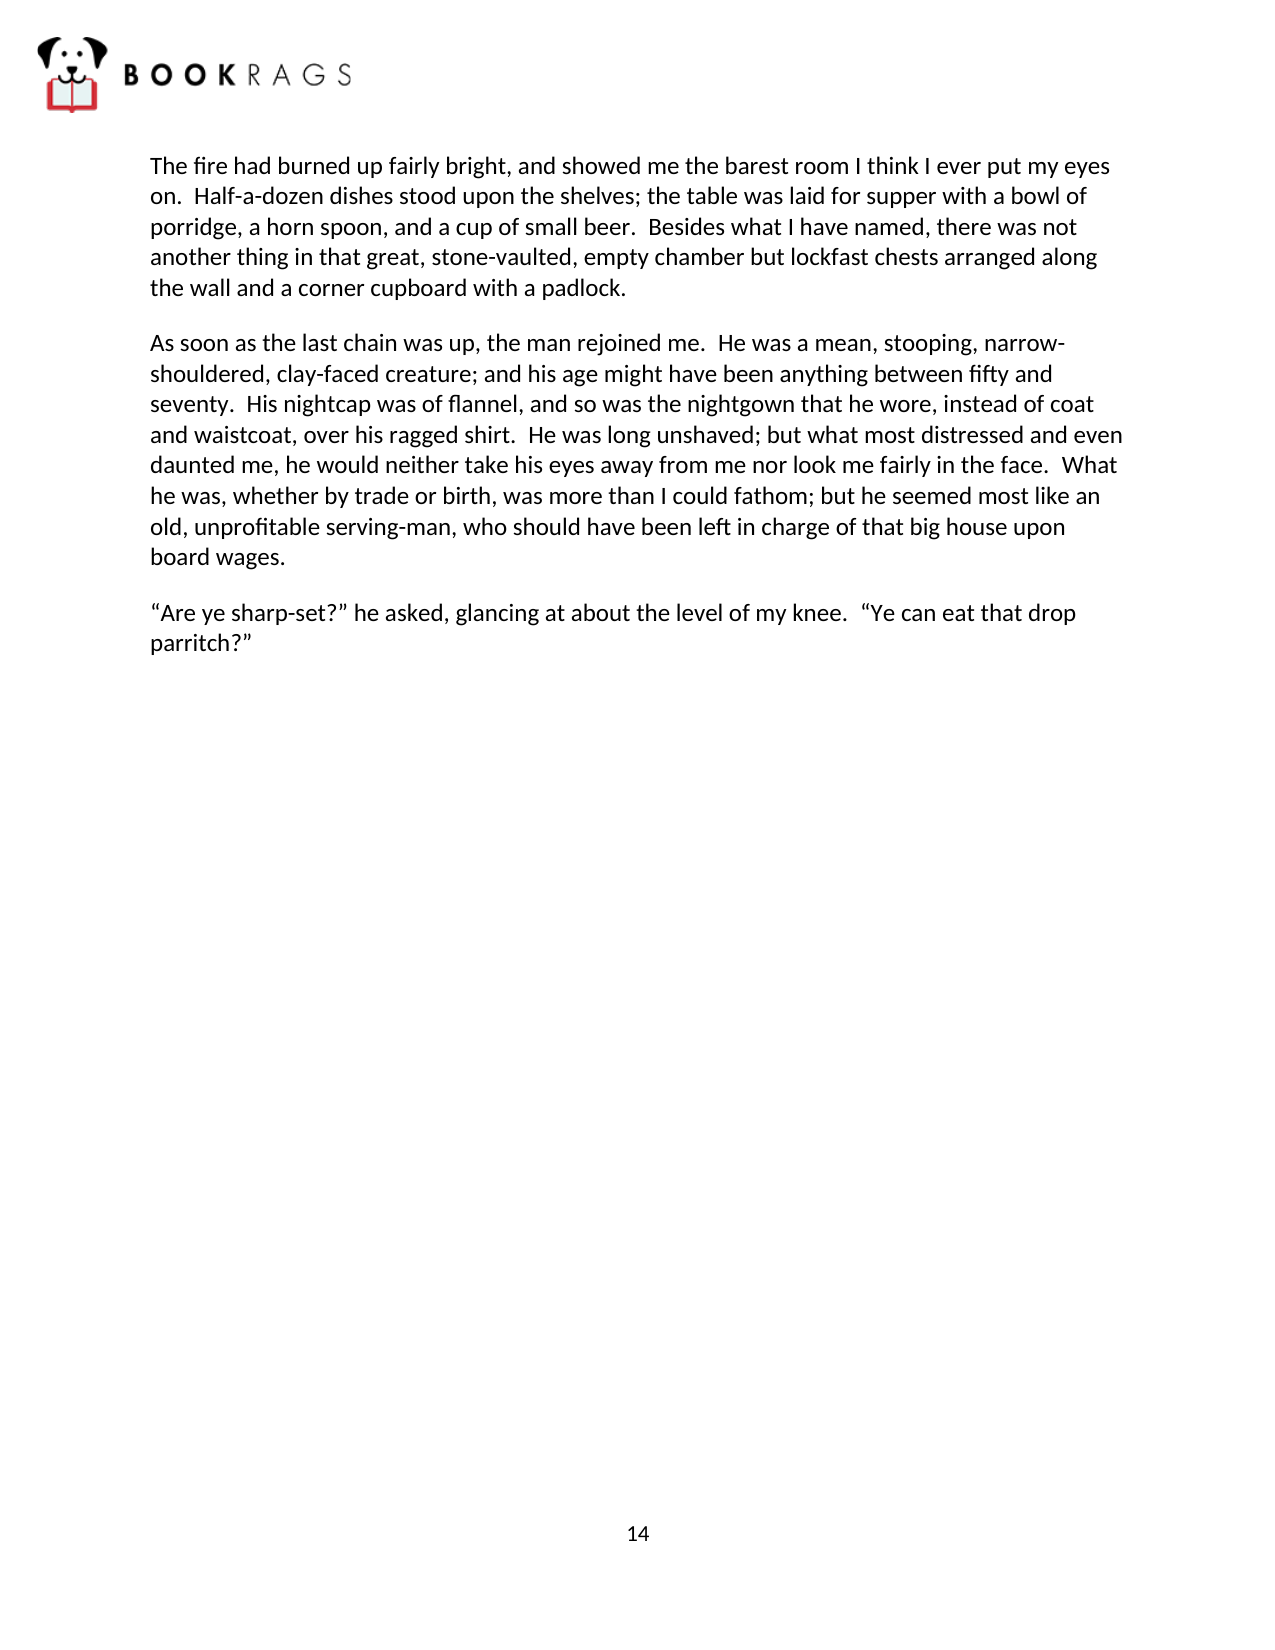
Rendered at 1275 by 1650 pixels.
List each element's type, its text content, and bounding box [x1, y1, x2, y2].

picture [37, 37, 351, 113]
text “Are ye sharp-set?” he asked, glancing at about the level of my knee. “Ye can eat that drop parritch?” [150, 597, 1125, 658]
text As soon as the last chain was up, the man rejoined me. He was a mean, stooping, narrow-shouldered, clay-faced creature; and his age might have been anything between fifty and seventy. His nightcap was of flannel, and so was the nightgown that he wore, instead of coat and waistcoat, over his ragged shirt. He was long unshaved; but what most distressed and even daunted me, he would neither take his eyes away from me nor look me fairly in the face. What he was, whether by trade or birth, was more than I could fathom; but he seemed most like an old, unprofitable serving-man, who should have been left in charge of that big house upon board wages. [150, 328, 1125, 572]
text The fire had burned up fairly bright, and showed me the barest room I think I ever put my eyes on. Half-a-dozen dishes stood upon the shelves; the table was laid for supper with a bowl of porridge, a horn spoon, and a cup of small beer. Besides what I have named, there was not another thing in that great, stone-vaulted, empty chamber but lockfast chests arranged along the wall and a corner cupboard with a padlock. [150, 150, 1125, 303]
